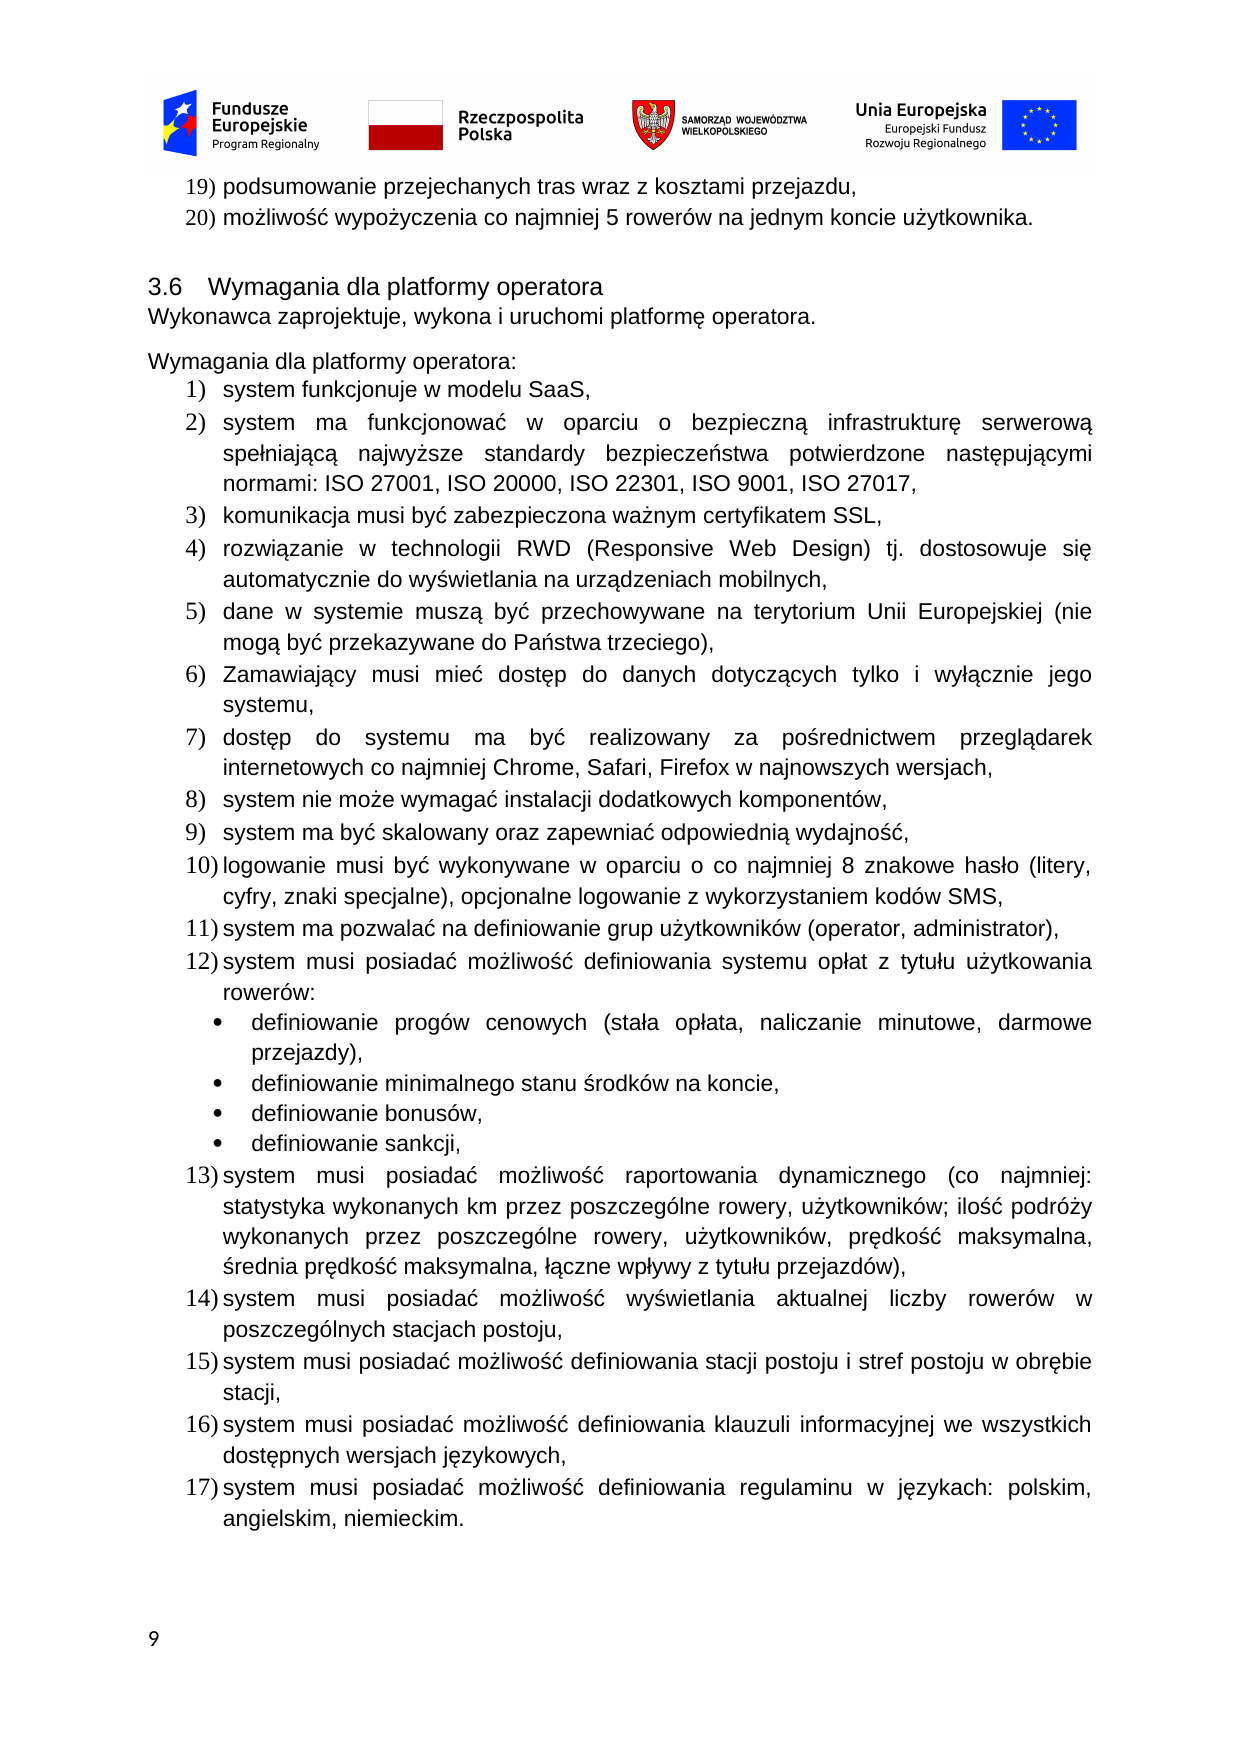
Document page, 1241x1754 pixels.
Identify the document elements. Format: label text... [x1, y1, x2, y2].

subtitle Wymagania dla platformy operatora [148, 272, 1093, 300]
list komunikacja musi być zabezpieczona ważnym certyfikatem SSL, [185, 500, 1093, 529]
list system ma być skalowany oraz zapewniać odpowiednią wydajność, [185, 817, 1093, 846]
list system funkcjonuje w modelu SaaS, [185, 374, 1093, 403]
list możliwość wypożyczenia co najmniej 5 rowerów na jednym koncie użytkownika. [185, 203, 1093, 230]
text Wykonawca zaprojektuje, wykona i uruchomi platformę operatora. [148, 303, 1093, 329]
list system musi posiadać możliwość definiowania klauzuli informacyjnej we wszystkich dostępnych wersjach językowych, [185, 1409, 1093, 1468]
list Zamawiający musi mieć dostęp do danych dotyczących tylko i wyłącznie jego systemu, [185, 659, 1093, 718]
list system musi posiadać możliwość wyświetlania aktualnej liczby rowerów w poszczególnych stacjach postoju, [185, 1283, 1093, 1342]
list system musi posiadać możliwość raportowania dynamicznego (co najmniej: statystyka wykonanych km przez poszczególne rowery, użytkowników; ilość podróży wykonanych przez poszczególne rowery, użytkowników, prędkość maksymalna, średnia prędkość maksymalna, łączne wpływy z tytułu przejazdów), [185, 1160, 1093, 1279]
list definiowanie progów cenowych (stała opłata, naliczanie minutowe, darmowe przejazdy), [213, 1009, 1093, 1066]
list system ma pozwalać na definiowanie grup użytkowników (operator, administrator), [185, 913, 1093, 942]
list podsumowanie przejechanych tras wraz z kosztami przejazdu, [185, 173, 1093, 199]
list system musi posiadać możliwość definiowania stacji postoju i stref postoju w obrębie stacji, [185, 1346, 1093, 1405]
list system musi posiadać możliwość definiowania systemu opłat z tytułu użytkowania rowerów: [185, 946, 1093, 1005]
list logowanie musi być wykonywane w oparciu o co najmniej 8 znakowe hasło (litery, cyfry, znaki specjalne), opcjonalne logowanie z wykorzystaniem kodów SMS, [185, 851, 1093, 909]
list rozwiązanie w technologii RWD (Responsive Web Design) tj. dostosowuje się automatycznie do wyświetlania na urządzeniach mobilnych, [185, 533, 1093, 592]
list definiowanie minimalnego stanu środków na koncie, [213, 1069, 1093, 1096]
list definiowanie sankcji, [213, 1130, 1093, 1156]
list system musi posiadać możliwość definiowania regulaminu w językach: polskim, angielskim, niemieckim. [185, 1472, 1093, 1531]
picture [147, 73, 1093, 173]
list definiowanie bonusów, [213, 1100, 1093, 1126]
text Wymagania dla platformy operatora: [148, 348, 1093, 374]
list dane w systemie muszą być przechowywane na terytorium Unii Europejskiej (nie mogą być przekazywane do Państwa trzeciego), [185, 596, 1093, 655]
list dostęp do systemu ma być realizowany za pośrednictwem przeglądarek internetowych co najmniej Chrome, Safari, Firefox w najnowszych wersjach, [185, 722, 1093, 781]
list system nie może wymagać instalacji dodatkowych komponentów, [185, 784, 1093, 813]
list system ma funkcjonować w oparciu o bezpieczną infrastrukturę serwerową spełniającą najwyższe standardy bezpieczeństwa potwierdzone następującymi normami: ISO 27001, ISO 20000, ISO 22301, ISO 9001, ISO 27017, [185, 407, 1093, 496]
